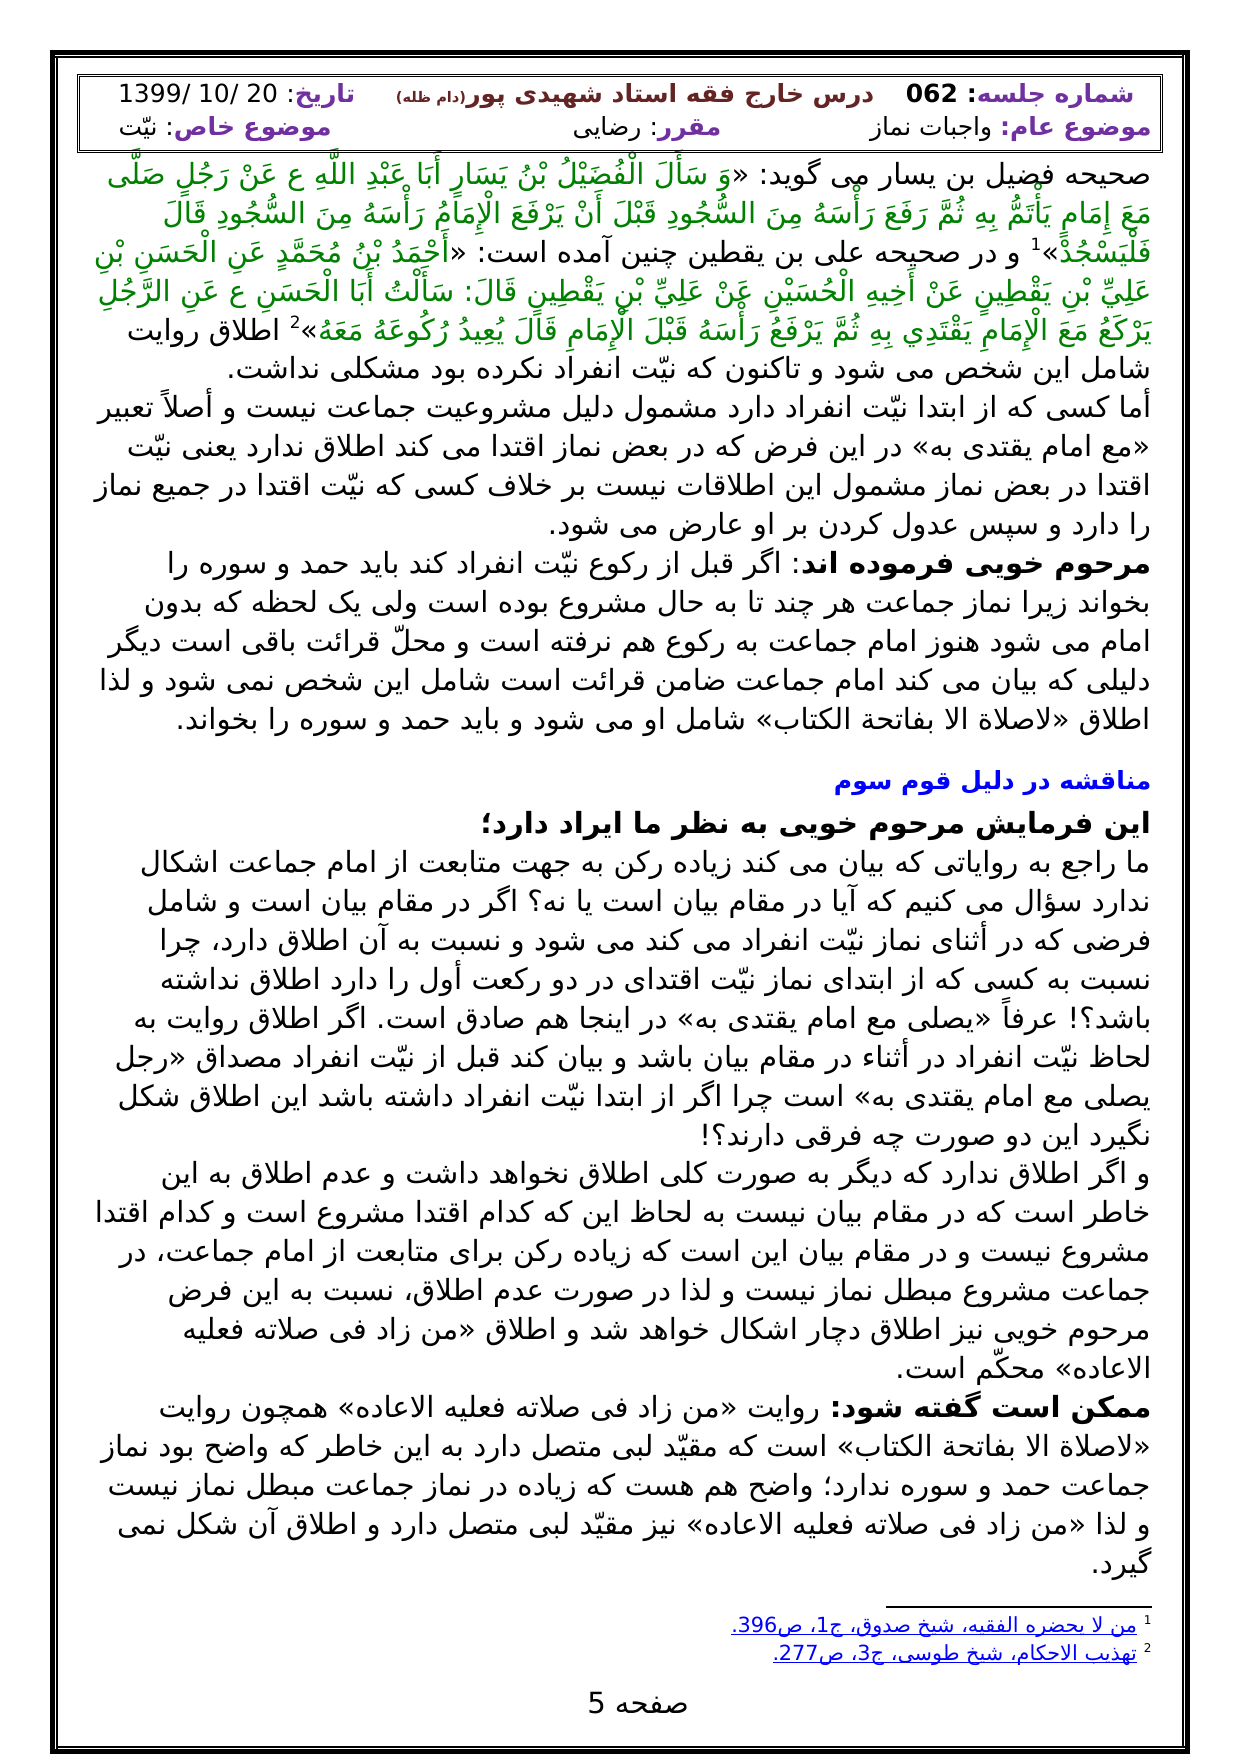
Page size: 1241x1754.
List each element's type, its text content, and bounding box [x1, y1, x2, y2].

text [89, 157, 1152, 386]
text ممکن است گفته شود: روایت «من زاد فی صلاته فعلیه الاعاده» همچون روایت «لاصلاة الا بفاتحة الکتاب» است که مقیّد لبی متصل دارد به این خاطر که واضح بود نماز جماعت حمد و سوره ندارد؛ واضح هم هست که زیاده در نماز جماعت مبطل نماز نیست و لذا «من زاد فی صلاته فعلیه الاعاده» نیز مقیّد لبی متصل دارد و اطلاق آن شکل نمی گیرد. [89, 1391, 1152, 1580]
text ما راجع به روایاتی که بیان می کند زیاده رکن به جهت متابعت از امام جماعت اشکال ندارد سؤال می کنیم که آیا در مقام بیان است یا نه؟ اگر در مقام بیان است و شامل فرضی که در أثنای نماز نیّت انفراد می کند می شود و نسبت به آن اطلاق دارد، چرا نسبت به کسی که از ابتدای نماز نیّت اقتدای در دو رکعت أول را دارد اطلاق نداشته باشد؟! عرفاً «یصلی مع امام یقتدی به» در اینجا هم صادق است. اگر اطلاق روایت به لحاظ نیّت انفراد در أثناء در مقام بیان باشد و بیان کند قبل از نیّت انفراد مصداق «رجل یصلی مع امام یقتدی به» است چرا اگر از ابتدا نیّت انفراد داشته باشد این اطلاق شکل نگیرد این دو صورت چه فرقی دارند؟! [89, 845, 1152, 1152]
text أما کسی که از ابتدا نیّت انفراد دارد مشمول دلیل مشروعیت جماعت نیست و أصلاً تعبیر «مع امام یقتدی به» در این فرض که در بعض نماز اقتدا می کند اطلاق ندارد یعنی نیّت اقتدا در بعض نماز مشمول این اطلاقات نیست بر خلاف کسی که نیّت اقتدا در جمیع نماز را دارد و سپس عدول کردن بر او عارض می شود. [89, 391, 1152, 542]
text مرحوم خویی فرموده اند: اگر قبل از رکوع نیّت انفراد کند باید حمد و سوره را بخواند زیرا نماز جماعت هر چند تا به حال مشروع بوده است ولی یک لحظه که بدون امام می شود هنوز امام جماعت به رکوع هم نرفته است و محلّ قرائت باقی است دیگر دلیلی که بیان می کند امام جماعت ضامن قرائت است شامل این شخص نمی شود و لذا اطلاق «لاصلاة الا بفاتحة الکتاب» شامل او می شود و باید حمد و سوره را بخواند. [89, 547, 1152, 736]
text و اگر اطلاق ندارد که دیگر به صورت کلی اطلاق نخواهد داشت و عدم اطلاق به این خاطر است که در مقام بیان نیست به لحاظ این که کدام اقتدا مشروع است و کدام اقتدا مشروع نیست و در مقام بیان این است که زیاده رکن برای متابعت از امام جماعت، در جماعت مشروع مبطل نماز نیست و لذا در صورت عدم اطلاق، نسبت به این فرض مرحوم خویی نیز اطلاق دچار اشکال خواهد شد و اطلاق «من زاد فی صلاته فعلیه الاعاده» محکّم است. [89, 1157, 1152, 1386]
text این فرمایش مرحوم خویی به نظر ما ایراد دارد؛ [89, 806, 1152, 840]
subtitle مناقشه در دلیل قوم سوم [89, 766, 1152, 796]
